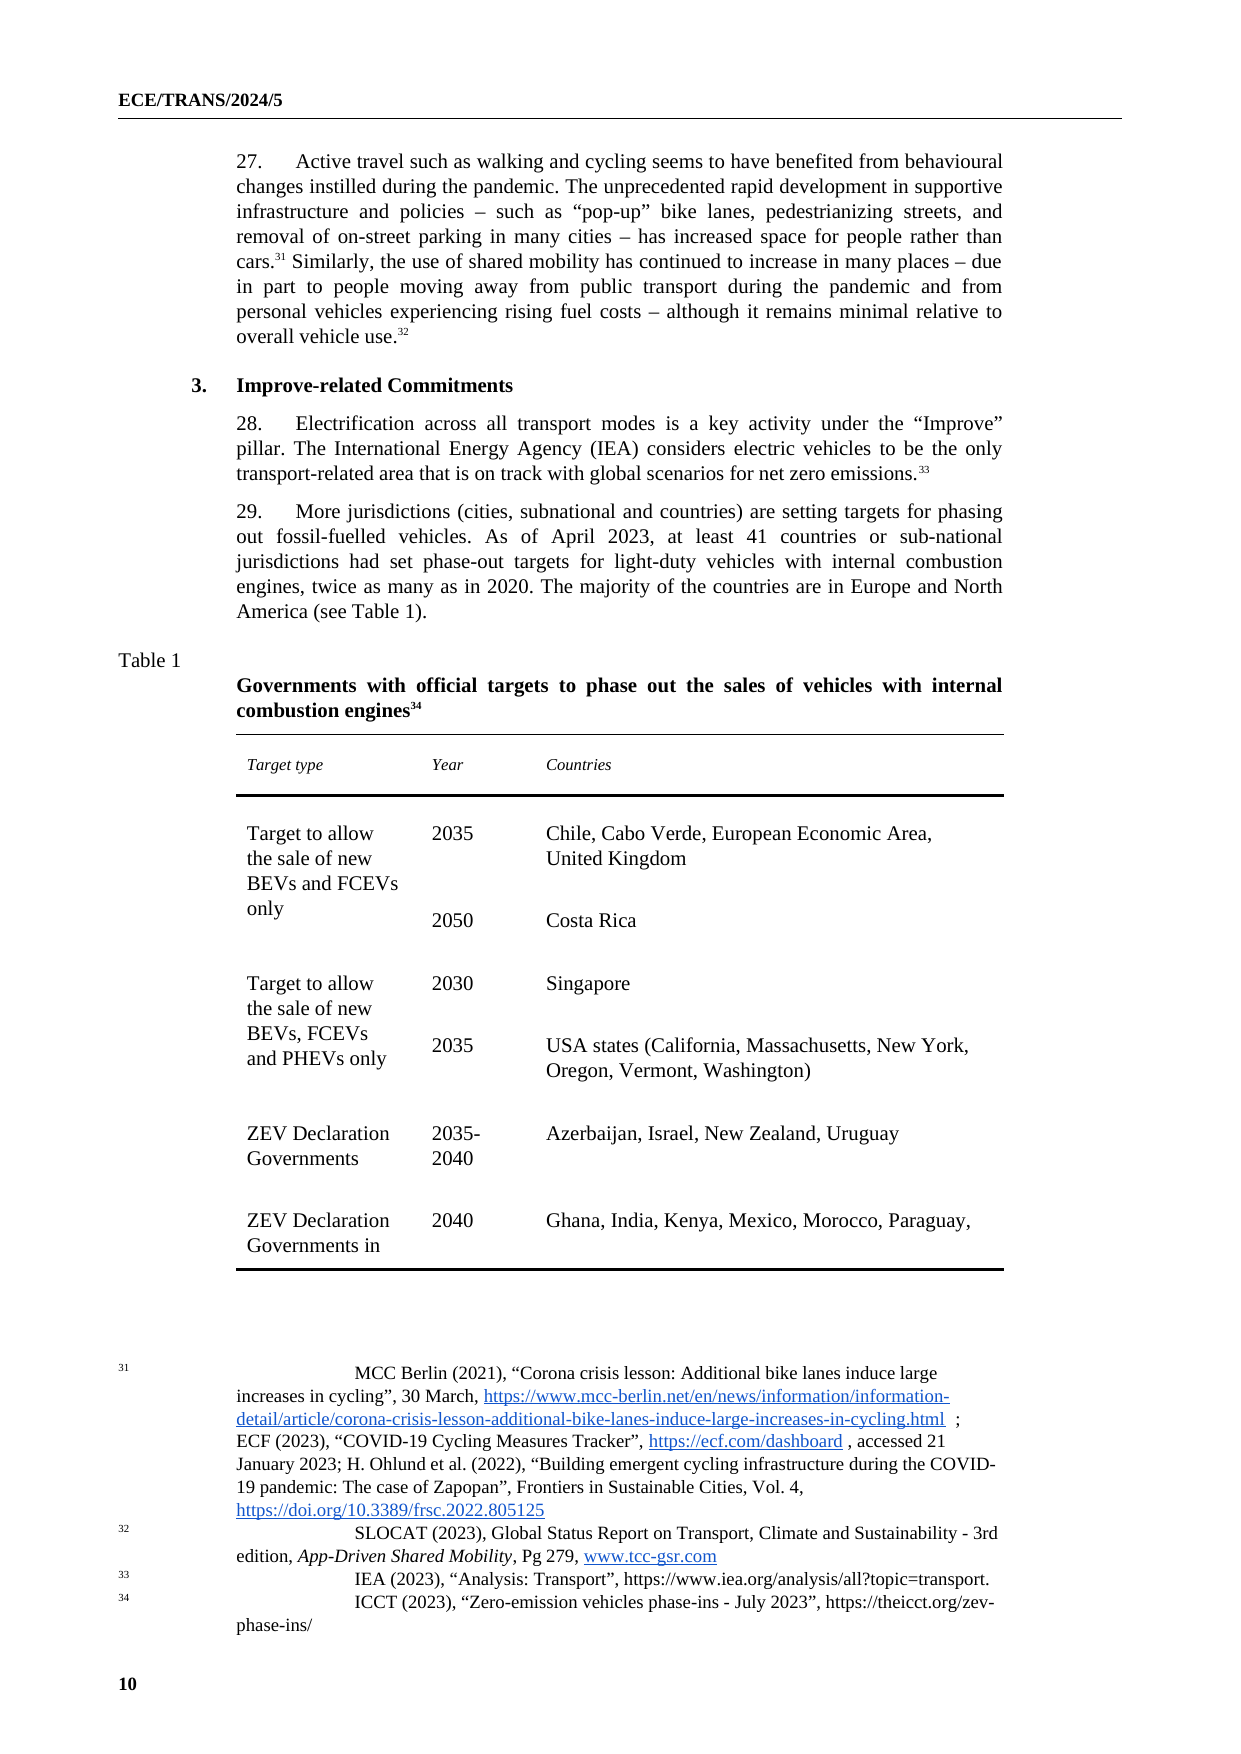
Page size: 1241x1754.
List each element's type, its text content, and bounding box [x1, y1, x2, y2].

table_cell USA states (California, Massachusetts, New York, Oregon, Vermont, Washington) [535, 1018, 1004, 1105]
table_cell ZEV Declaration Governments [236, 1105, 421, 1193]
text 27. Active travel such as walking and cycling seems to have benefited from behavioural changes instilled during the pandemic. The unprecedented rapid development in supportive infrastructure and policies – such as “pop-up” bike lanes, pedestrianizing streets, and removal of on-street parking in many cities – has increased space for people rather than cars. Similarly, the use of shared mobility has continued to increase in many places – due in part to people moving away from public transport during the pandemic and from personal vehicles experiencing rising fuel costs – although it remains minimal relative to overall vehicle use. [236, 148, 1004, 348]
table_cell Target to allow the sale of new BEVs and FCEVs only [236, 805, 421, 955]
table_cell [236, 1193, 421, 1268]
table_cell Singapore [535, 955, 1004, 1018]
table_cell [236, 797, 421, 805]
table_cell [535, 1193, 1004, 1268]
table_cell Costa Rica [535, 893, 1004, 955]
text Governments with official targets to phase out the sales of vehicles with internal combustion engines [236, 672, 1004, 722]
table_cell 2040 [421, 1193, 535, 1268]
table_cell 2035-2040 [421, 1105, 535, 1193]
table_cell [535, 797, 1004, 805]
table_cell 2035 [421, 805, 535, 893]
table_cell 2050 [421, 893, 535, 955]
table_cell 2035 [421, 1018, 535, 1105]
table_header Target type [236, 735, 421, 794]
text 28. Electrification across all transport modes is a key activity under the “Improve” pillar. The International Energy Agency (IEA) considers electric vehicles to be the only transport-related area that is on track with global scenarios for net zero emissions. [236, 410, 1004, 485]
table_cell Azerbaijan, Israel, New Zealand, Uruguay [535, 1105, 1004, 1193]
text 3. Improve-related Commitments [118, 373, 1004, 398]
table_cell [421, 797, 535, 805]
table_header Year [421, 735, 535, 794]
text 29. More jurisdictions (cities, subnational and countries) are setting targets for phasing out fossil-fuelled vehicles. As of April 2023, at least 41 countries or sub-national jurisdictions had set phase-out targets for light-duty vehicles with internal combustion engines, twice as many as in 2020. The majority of the countries are in Europe and North America (see Table 1). [236, 498, 1004, 623]
table_header Countries [535, 735, 1004, 794]
table_cell Chile, Cabo Verde, European Economic Area, United Kingdom [535, 805, 1004, 893]
subtitle Table 1 [118, 648, 1122, 672]
table_cell 2030 [421, 955, 535, 1018]
table_cell Target to allow the sale of new BEVs, FCEVs and PHEVs only [236, 955, 421, 1105]
